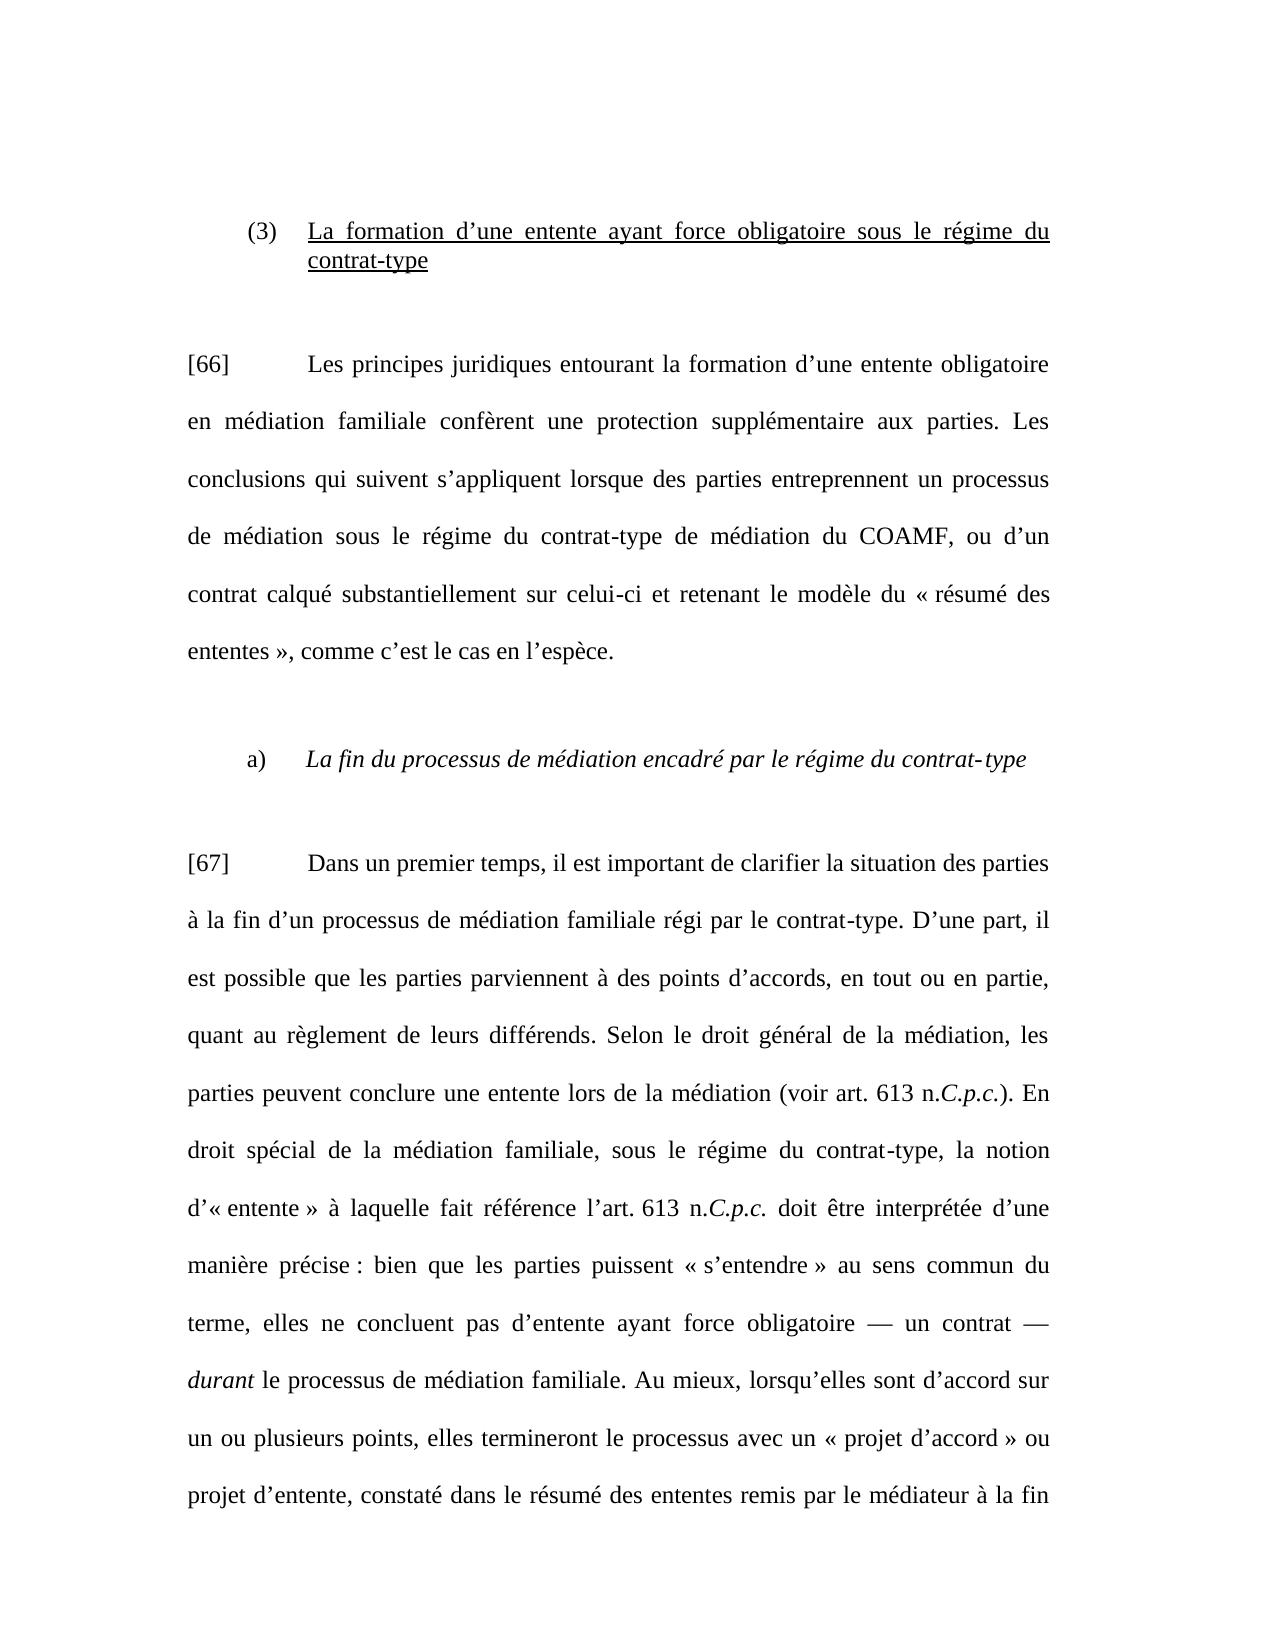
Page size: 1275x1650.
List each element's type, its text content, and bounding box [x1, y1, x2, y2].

title a) La fin du processus de médiation encadré par le régime du contrat-type [247, 744, 1050, 773]
text Les principes juridiques entourant la formation d’une entente obligatoire en médiation familiale confèrent une protection supplémentaire aux parties. Les conclusions qui suivent s’appliquent lorsque des parties entreprennent un processus de médiation sous le régime du contrat-type de médiation du COAMF, ou d’un contrat calqué substantiellement sur celui-ci et retenant le modèle du « résumé des ententes », comme c’est le cas en l’espèce. [187, 349, 1050, 665]
title La formation d’une entente ayant force obligatoire sous le régime du contrat-type [247, 216, 1050, 274]
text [187, 848, 1050, 1509]
